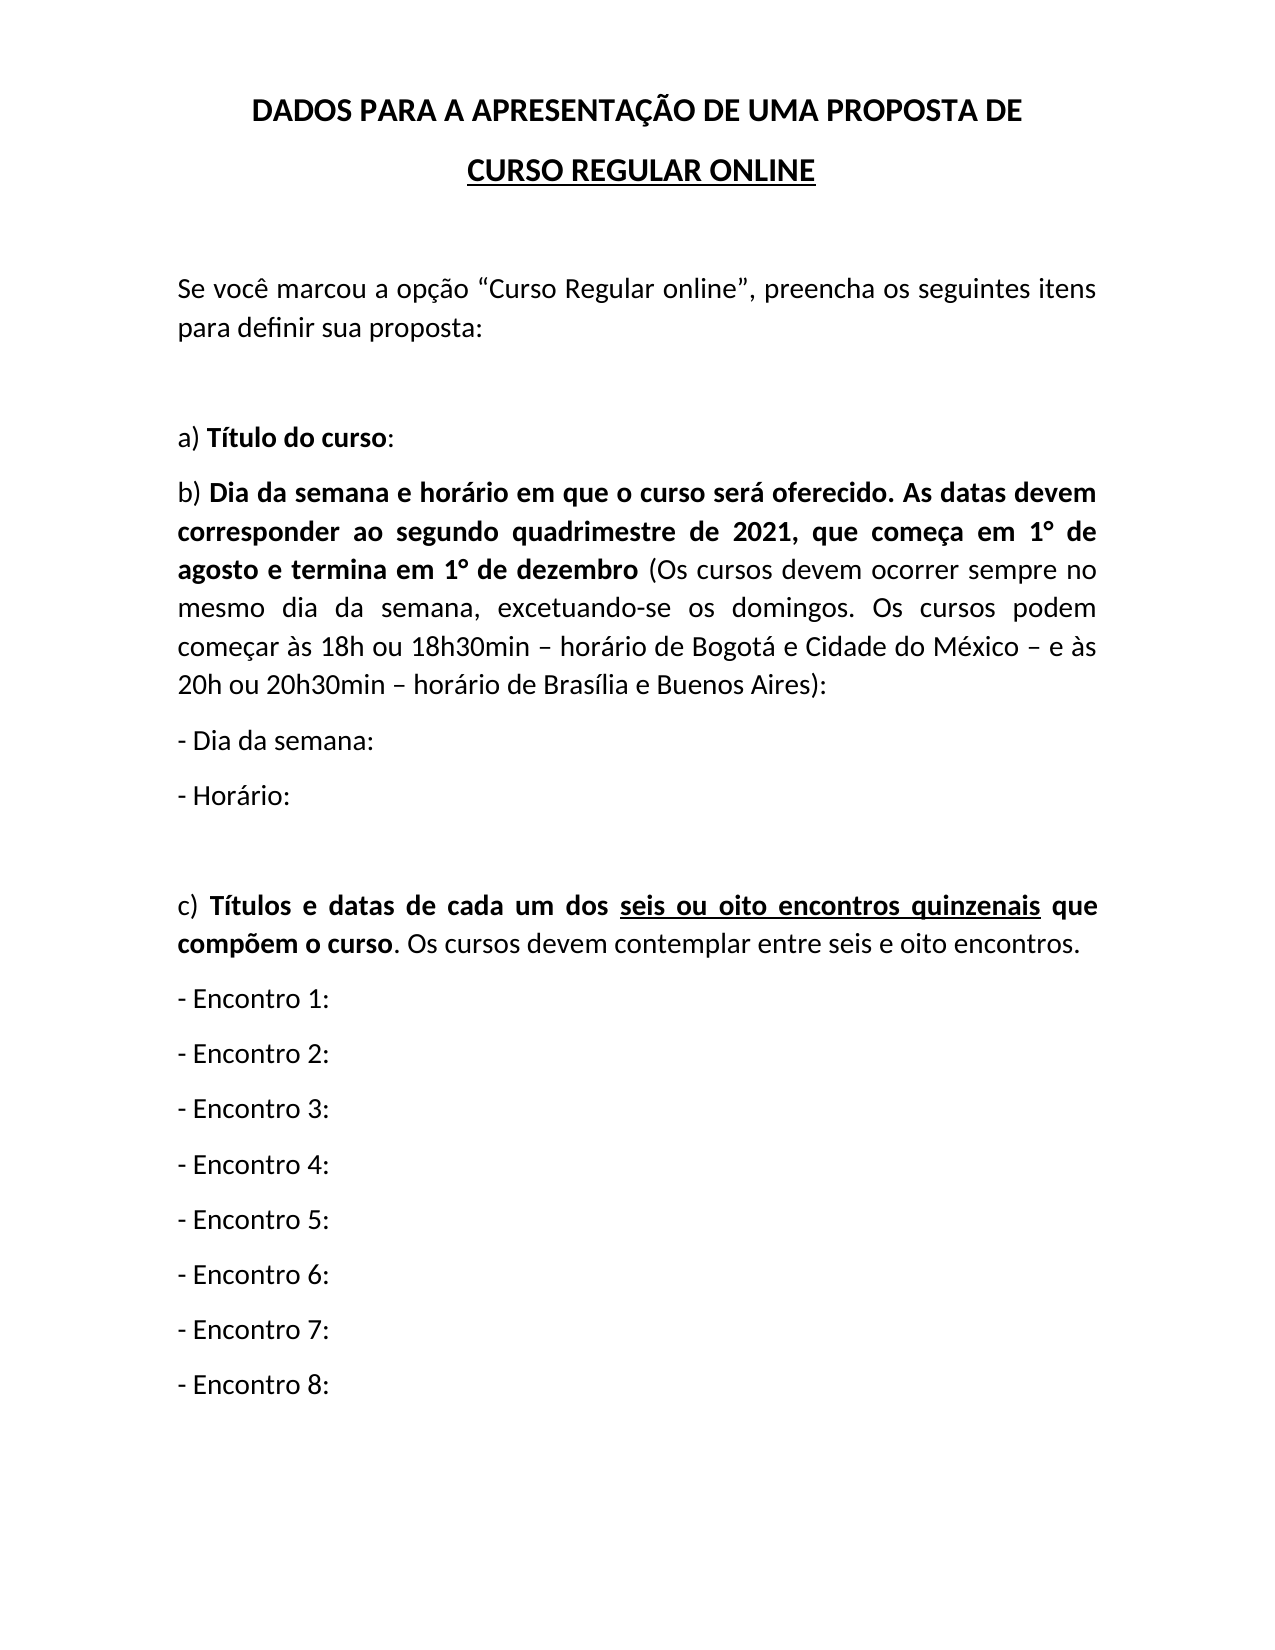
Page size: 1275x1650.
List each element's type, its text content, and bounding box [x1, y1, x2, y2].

text - Encontro 2: [177, 1036, 1098, 1071]
text - Dia da semana: [177, 722, 1098, 757]
text CURSO REGULAR ONLINE [177, 149, 1098, 190]
text a) Título do curso: [177, 419, 1098, 455]
text - Encontro 5: [177, 1201, 1098, 1236]
text - Encontro 8: [177, 1366, 1098, 1402]
text b) Dia da semana e horário em que o curso será oferecido. As datas devem corresponder ao segundo quadrimestre de 2021, que começa em 1° de agosto e termina em 1° de dezembro (Os cursos devem ocorrer sempre no mesmo dia da semana, excetuando-se os domingos. Os cursos podem começar às 18h ou 18h30min – horário de Bogotá e Cidade do México – e às 20h ou 20h30min – horário de Brasília e Buenos Aires): [177, 474, 1098, 702]
text c) Títulos e datas de cada um dos seis ou oito encontros quinzenais que compõem o curso. Os cursos devem contemplar entre seis e oito encontros. [177, 887, 1098, 961]
text - Encontro 1: [177, 980, 1098, 1016]
text - Encontro 4: [177, 1146, 1098, 1181]
text - Encontro 6: [177, 1256, 1098, 1292]
text - Encontro 7: [177, 1311, 1098, 1347]
text - Horário: [177, 777, 1098, 812]
text DADOS PARA A APRESENTAÇÃO DE UMA PROPOSTA DE [177, 89, 1098, 129]
text - Encontro 3: [177, 1091, 1098, 1126]
text Se você marcou a opção “Curso Regular online”, preencha os seguintes itens para definir sua proposta: [177, 271, 1098, 344]
